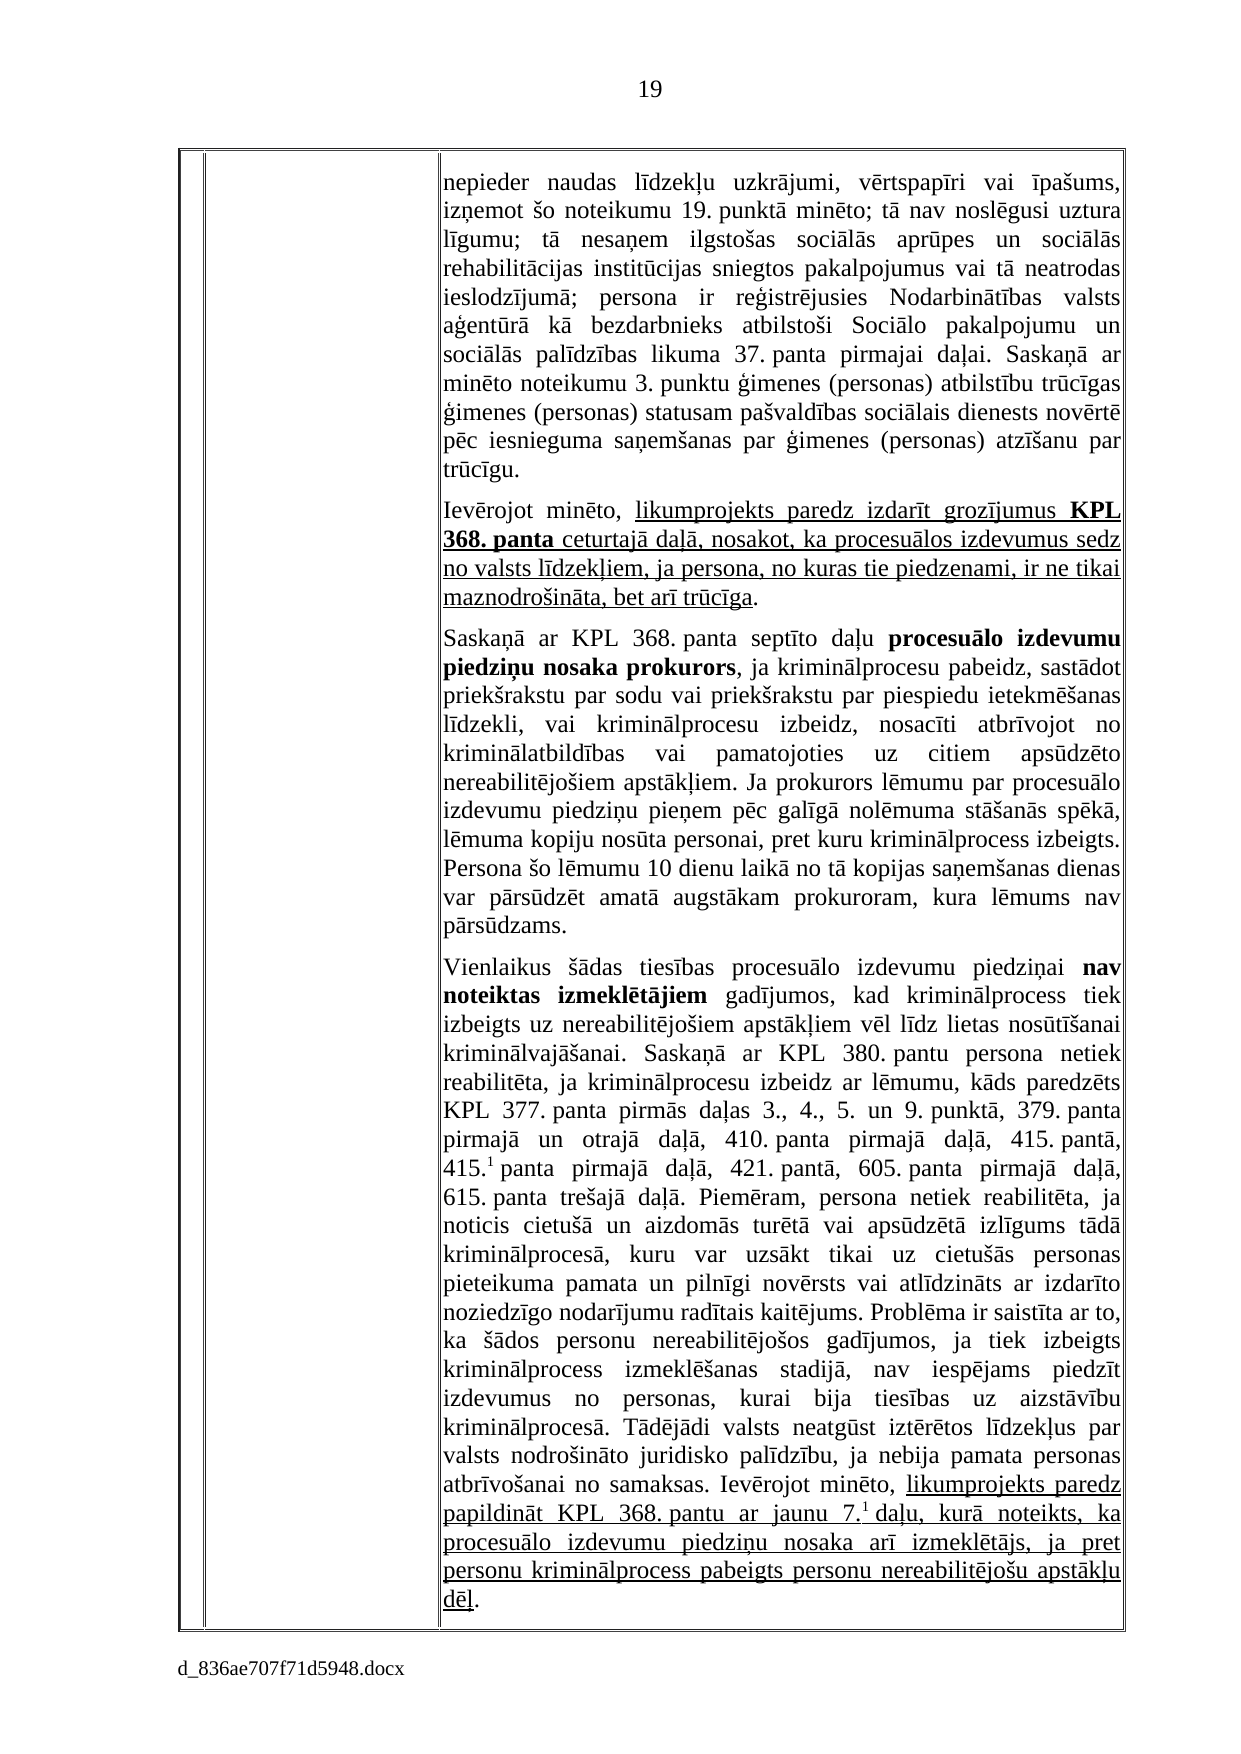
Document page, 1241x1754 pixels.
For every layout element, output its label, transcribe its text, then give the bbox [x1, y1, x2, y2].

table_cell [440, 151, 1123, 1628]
table_cell 2. [181, 151, 205, 1628]
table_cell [205, 151, 440, 1628]
